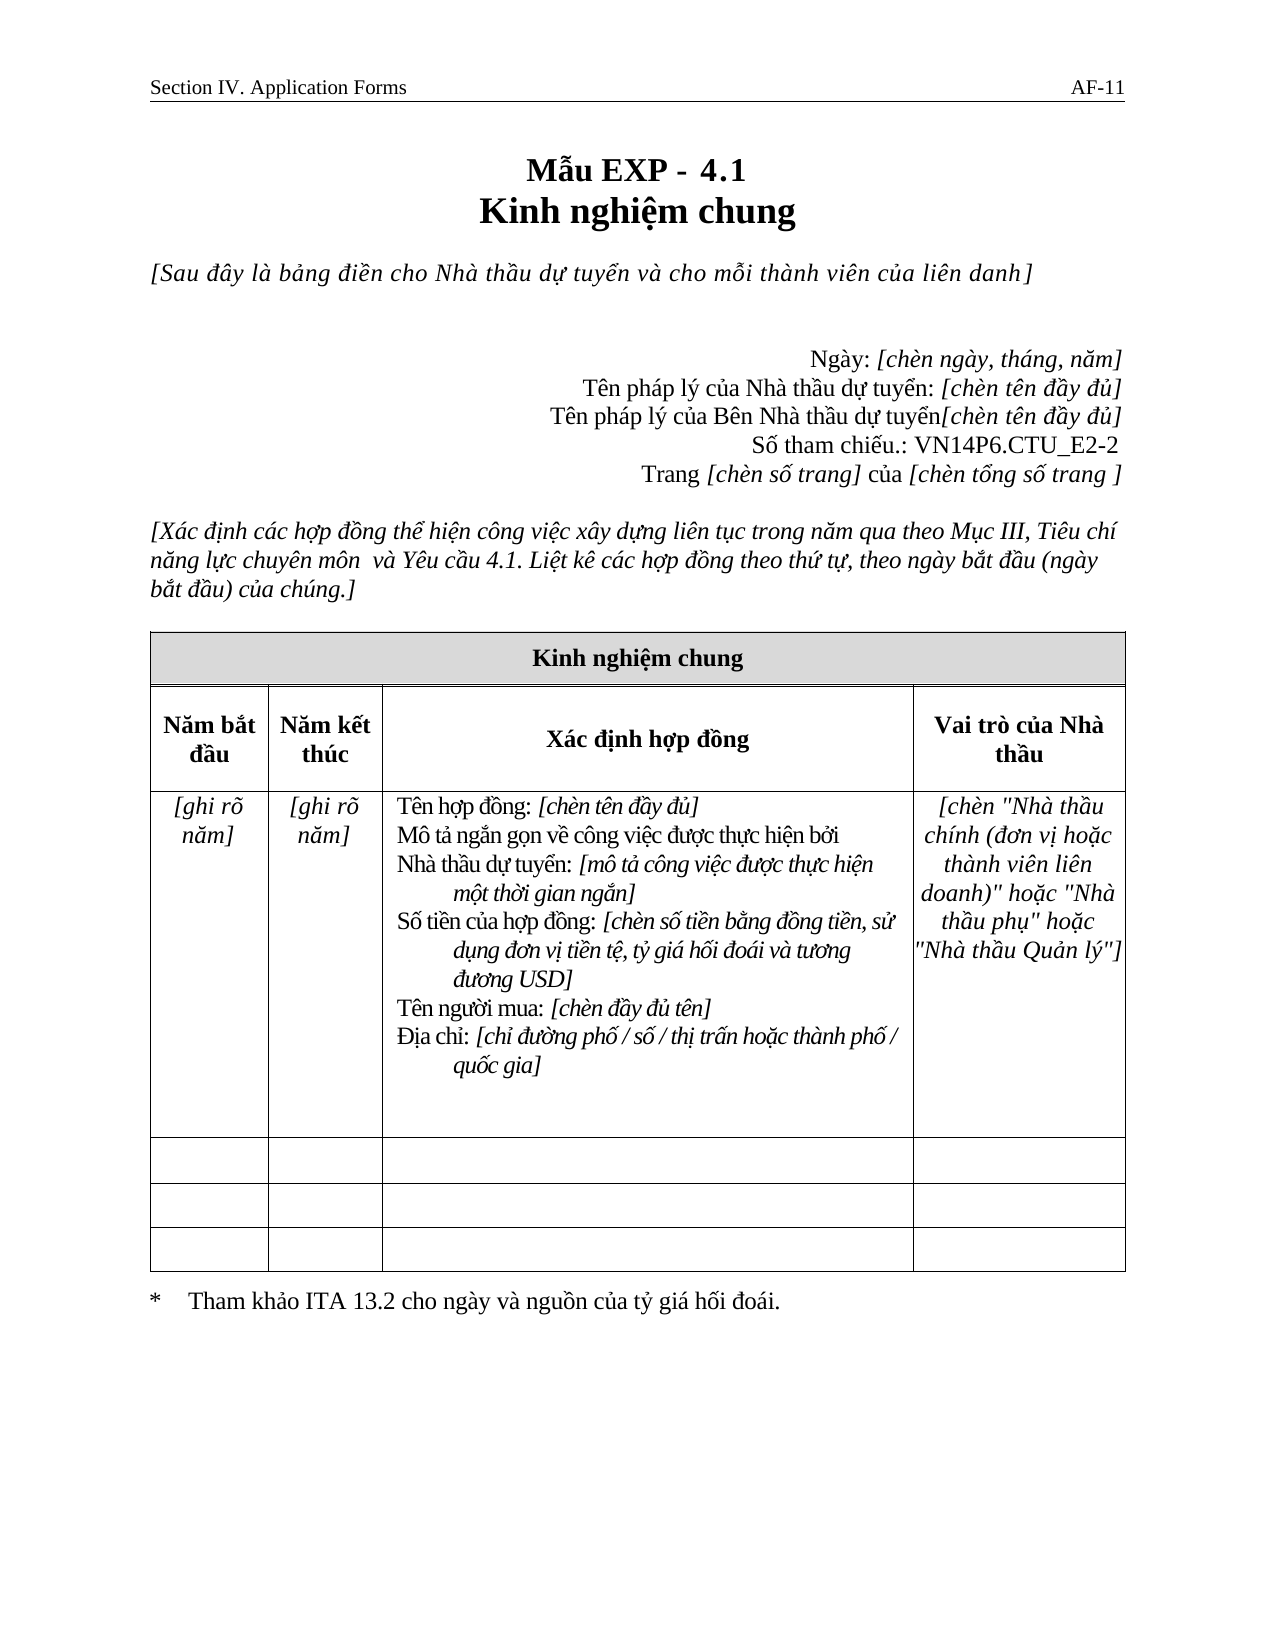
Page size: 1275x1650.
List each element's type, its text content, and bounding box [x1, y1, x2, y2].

table_cell [269, 1138, 382, 1183]
table_cell [151, 1228, 268, 1271]
table_cell [chèn "Nhà thầu chính (đơn vị hoặc thành viên liên doanh)" hoặc "Nhà thầu phụ" hoặc "Nhà thầu Quản lý"] [914, 792, 1125, 1136]
text [Sau đây là bảng điền cho Nhà thầu dự tuyển và cho mỗi thành viên của liên danh] [150, 258, 1125, 286]
table_cell [ghi rõ năm] [269, 792, 382, 1136]
subtitle Mẫu EXP - 4.1 Kinh nghiệm chung [150, 150, 1125, 231]
table_cell [269, 1228, 382, 1271]
text Ngày: [chèn ngày, tháng, năm] Tên pháp lý của Nhà thầu dự tuyển: [chèn tên đầy đủ] Tên pháp lý của Bên Nhà thầu dự tuyển[chèn tên đầy đủ] Số tham chiếu.: VN14P6.CTU_E2-2 Trang [chèn số trang] của [chèn tổng số trang ] [150, 344, 1125, 488]
table_header Kinh nghiệm chung [151, 633, 1125, 683]
table_cell Xác định hợp đồng [383, 687, 913, 791]
table_cell Vai trò của Nhà thầu [914, 687, 1125, 791]
table_cell [914, 1184, 1125, 1227]
table_cell [269, 1184, 382, 1227]
table_cell [914, 1138, 1125, 1183]
table_cell [383, 1184, 913, 1227]
table_cell [383, 1228, 913, 1271]
text * Tham khảo ITA 13.2 cho ngày và nguồn của tỷ giá hối đoái. [149, 1286, 1117, 1315]
table_cell [151, 1138, 268, 1183]
table_cell [151, 1184, 268, 1227]
table_cell [ghi rõ năm] [151, 792, 268, 1136]
text [Xác định các hợp đồng thể hiện công việc xây dựng liên tục trong năm qua theo Mục III, Tiêu chí năng lực chuyên môn và Yêu cầu 4.1. Liệt kê các hợp đồng theo thứ tự, theo ngày bắt đầu (ngày bắt đầu) của chúng.] [150, 516, 1125, 603]
table_cell Năm kết thúc [269, 687, 382, 791]
table_cell [914, 1228, 1125, 1271]
table_cell Tên hợp đồng: [chèn tên đầy đủ] Mô tả ngắn gọn về công việc được thực hiện bởi Nhà thầu dự tuyển: [mô tả công việc được thực hiện một thời gian ngắn] Số tiền của hợp đồng: [chèn số tiền bằng đồng tiền, sử dụng đơn vị tiền tệ, tỷ giá hối đoái và tương đương USD] Tên người mua: [chèn đầy đủ tên] Địa chỉ: [chỉ đường phố / số / thị trấn hoặc thành phố / quốc gia] [383, 792, 913, 1136]
table_cell Năm bắt đầu [151, 687, 268, 791]
table_cell [383, 1138, 913, 1183]
